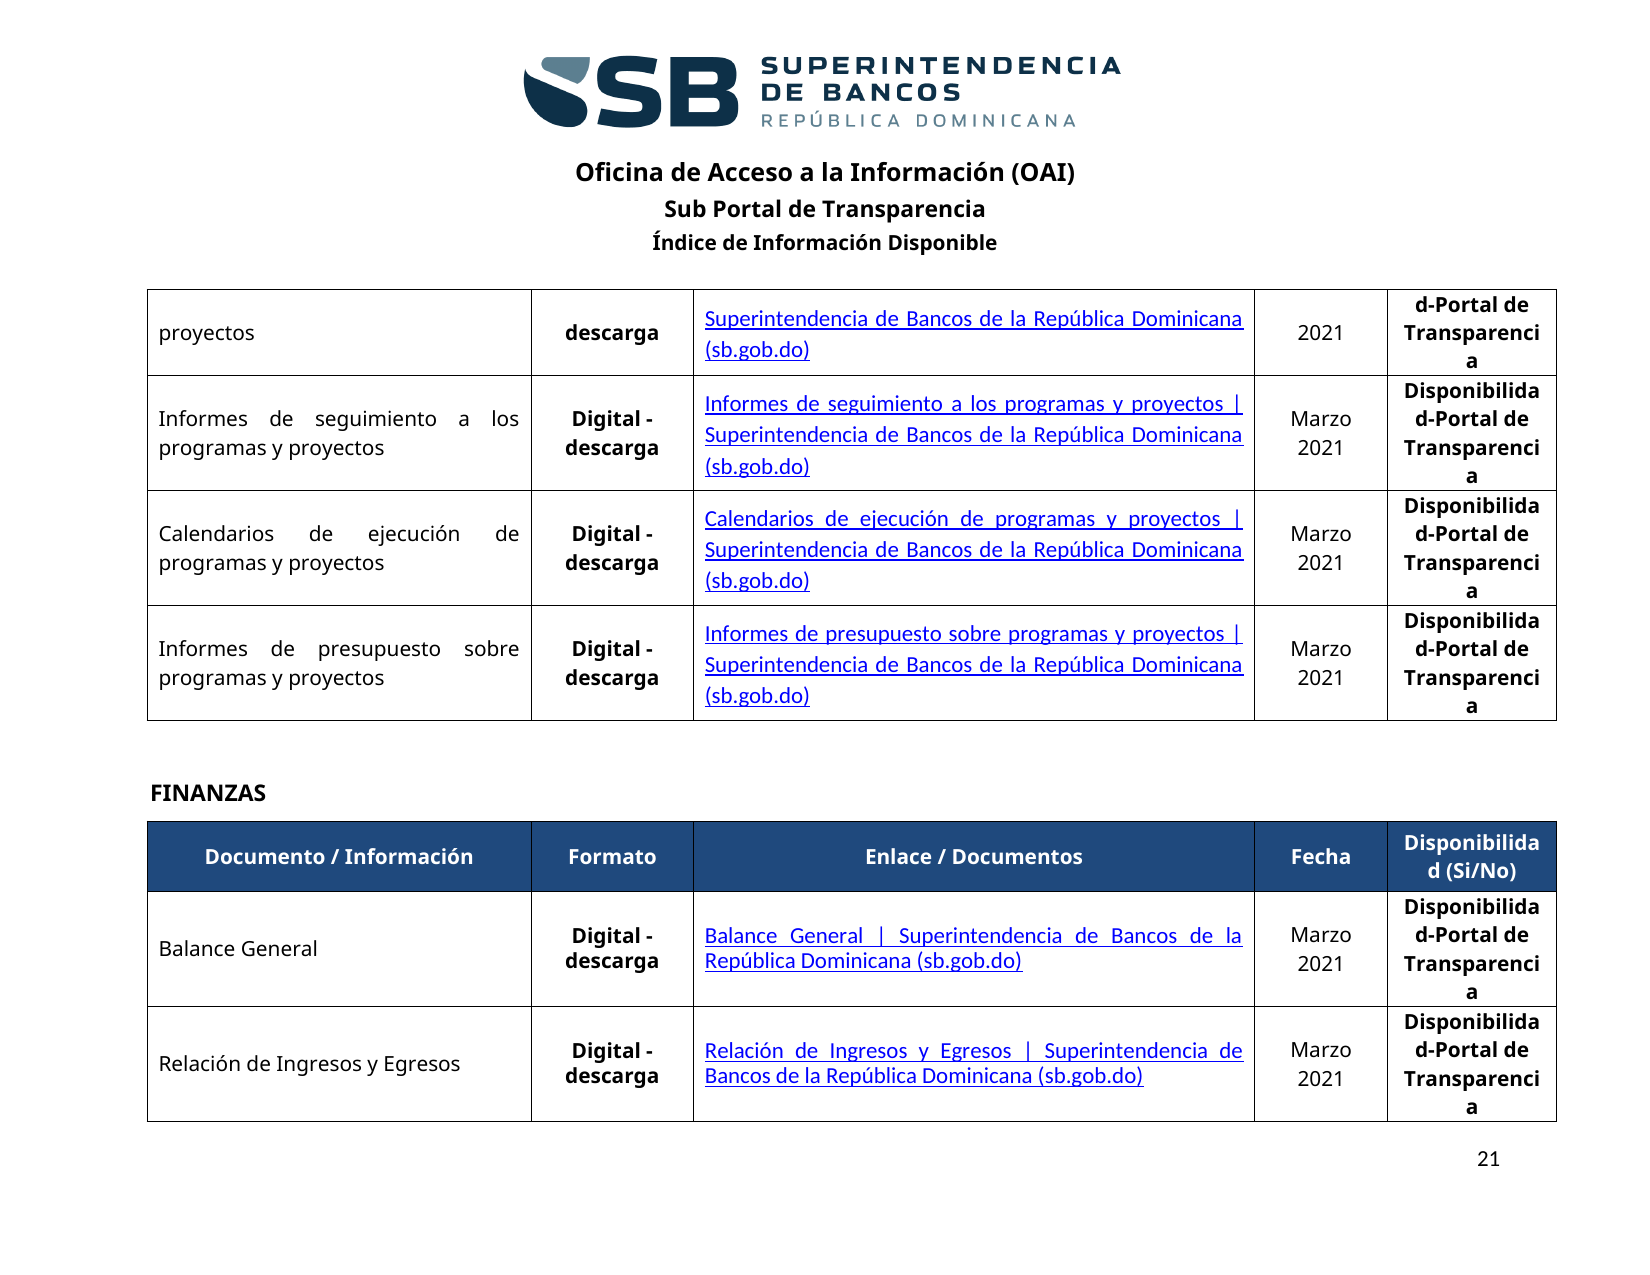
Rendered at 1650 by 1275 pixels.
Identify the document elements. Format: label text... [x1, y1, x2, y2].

table_cell Digital -descarga [532, 606, 693, 719]
table_cell Disponibilidad-Portal de Transparencia [1388, 1007, 1556, 1121]
table_cell Marzo 2021 [1255, 892, 1387, 1006]
table_cell Informes de presupuesto sobre programas y proyectos [148, 606, 531, 719]
table_cell Marzo 2021 [1255, 376, 1387, 490]
table_cell Descripción de los programas y proyectos [148, 290, 531, 375]
table_cell Descripción de los programas y proyectos | Superintendencia de Bancos de la República Dominicana (sb.gob.do) [694, 290, 1254, 375]
table_header Disponibilidad (Si/No) [1388, 822, 1556, 891]
table_cell Marzo 2021 [1255, 491, 1387, 605]
table_cell Relación de Ingresos y Egresos [148, 1007, 531, 1121]
table_cell Digital -descarga [532, 892, 693, 1006]
table_cell Marzo 2021 [1255, 606, 1387, 719]
table_header Fecha [1255, 822, 1387, 891]
table_header Formato [532, 822, 693, 891]
table_cell Informes de seguimiento a los programas y proyectos | Superintendencia de Bancos de la República Dominicana (sb.gob.do) [694, 376, 1254, 490]
table_cell Informes de seguimiento a los programas y proyectos [148, 376, 531, 490]
table_cell Balance General [148, 892, 531, 1006]
table_cell Informes de presupuesto sobre programas y proyectos | Superintendencia de Bancos de la República Dominicana (sb.gob.do) [694, 606, 1254, 719]
table_cell Disponibilidad-Portal de Transparencia [1388, 491, 1556, 605]
picture [486, 29, 1164, 151]
table_cell Disponibilidad-Portal de Transparencia [1388, 892, 1556, 1006]
table_cell Disponibilidad-Portal de Transparencia [1388, 606, 1556, 719]
table_cell Calendarios de ejecución de programas y proyectos | Superintendencia de Bancos de la República Dominicana (sb.gob.do) [694, 491, 1254, 605]
table_cell Relación de Ingresos y Egresos | Superintendencia de Bancos de la República Dominicana (sb.gob.do) [694, 1007, 1254, 1121]
table_header Enlace / Documentos [694, 822, 1254, 891]
table_cell Balance General | Superintendencia de Bancos de la República Dominicana (sb.gob.do) [694, 892, 1254, 1006]
table_cell Digital -descarga [532, 491, 693, 605]
table_cell Marzo 2021 [1255, 1007, 1387, 1121]
table_cell Digital -descarga [532, 290, 693, 375]
table_cell Digital -descarga [532, 1007, 693, 1121]
table_cell Digital -descarga [532, 376, 693, 490]
table_cell Disponibilidad-Portal de Transparencia [1388, 290, 1556, 375]
table_header Documento / Información [148, 822, 531, 891]
table_cell Calendarios de ejecución de programas y proyectos [148, 491, 531, 605]
table_cell Marzo 2021 [1255, 290, 1387, 375]
text FINANZAS [150, 777, 1500, 808]
table_cell Disponibilidad-Portal de Transparencia [1388, 376, 1556, 490]
